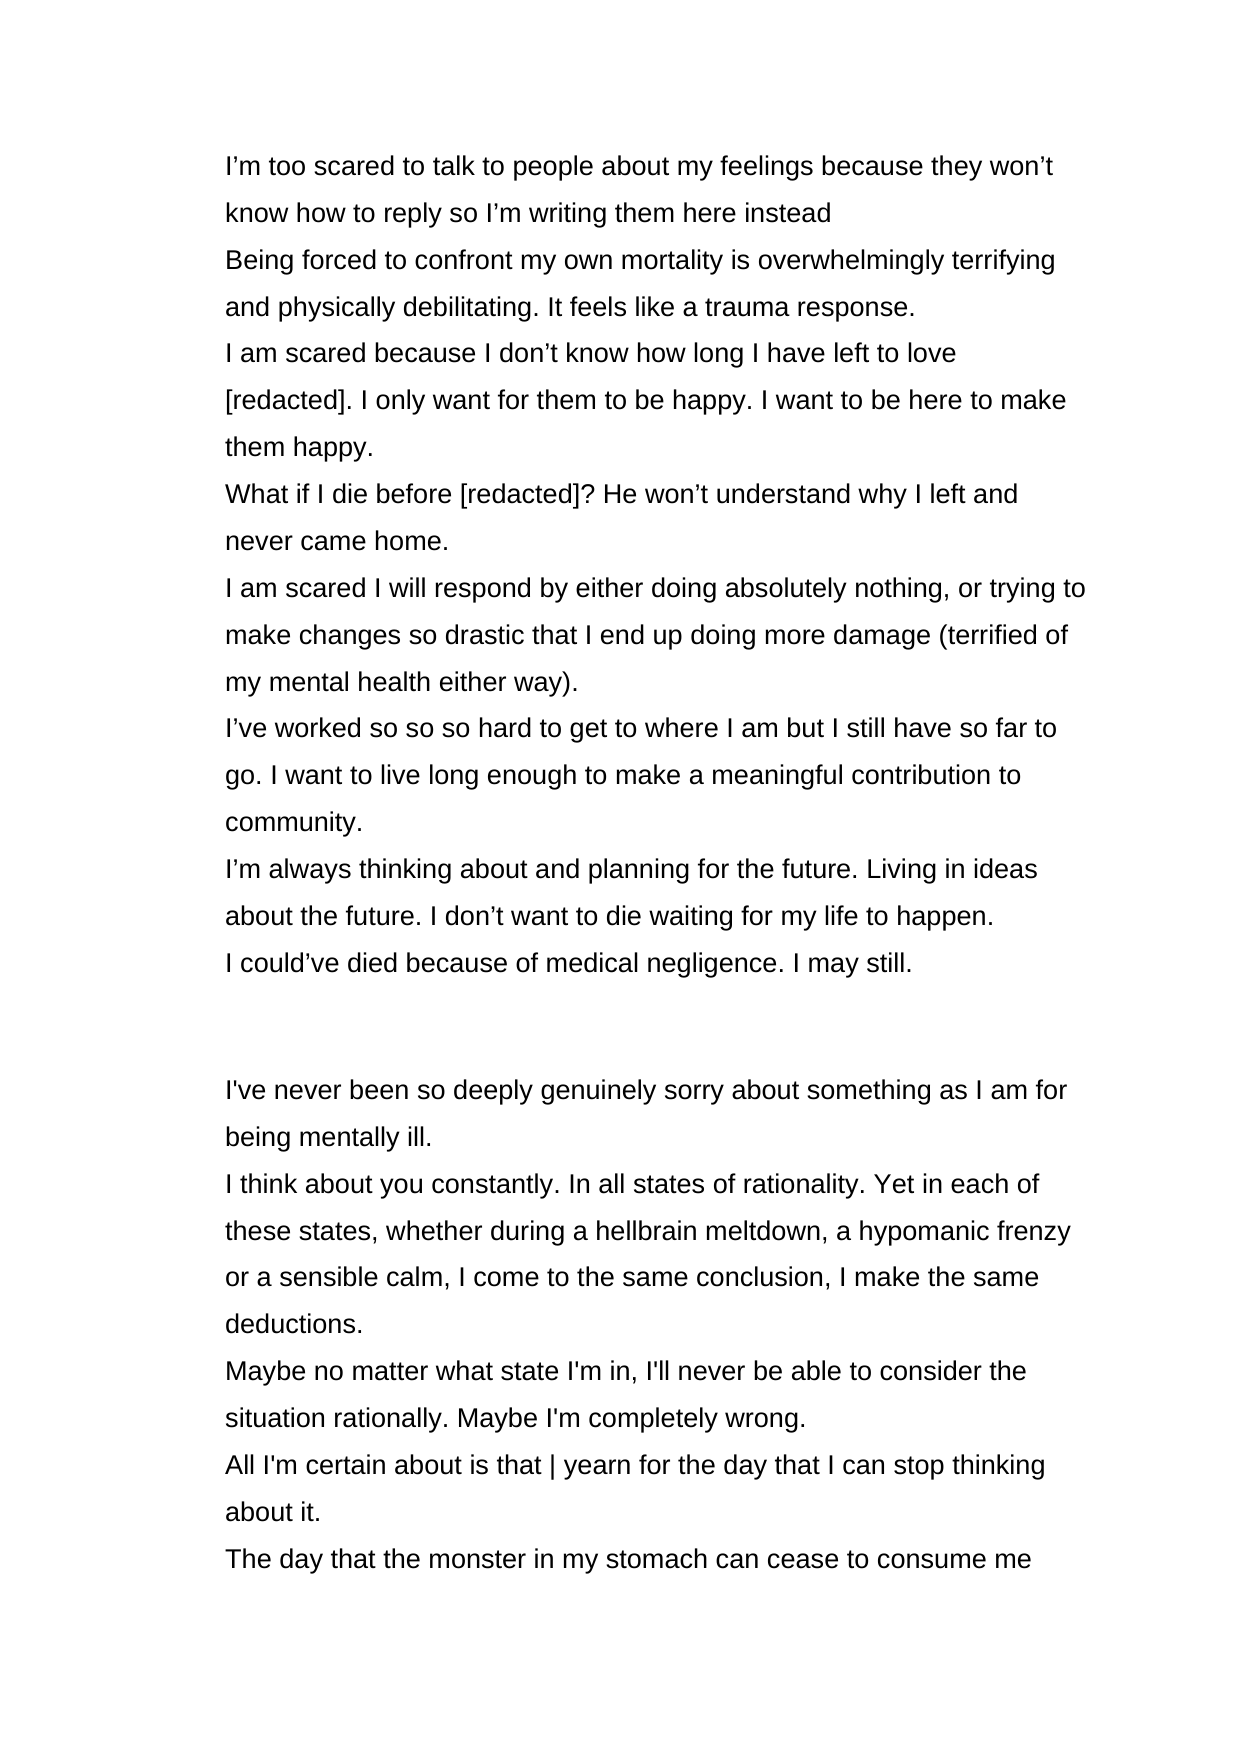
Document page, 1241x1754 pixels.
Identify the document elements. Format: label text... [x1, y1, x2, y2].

text I’m too scared to talk to people about my feelings because they won’t know how to reply so I’m writing them here instead Being forced to confront my own mortality is overwhelmingly terrifying and physically debilitating. It feels like a trauma response. I am scared because I don’t know how long I have left to love [redacted]. I only want for them to be happy. I want to be here to make them happy. What if I die before [redacted]? He won’t understand why I left and never came home. I am scared I will respond by either doing absolutely nothing, or trying to make changes so drastic that I end up doing more damage (terrified of my mental health either way). I’ve worked so so so hard to get to where I am but I still have so far to go. I want to live long enough to make a meaningful contribution to community. I’m always thinking about and planning for the future. Living in ideas about the future. I don’t want to die waiting for my life to happen. I could’ve died because of medical negligence. I may still. [225, 150, 1090, 978]
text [225, 1074, 1090, 1574]
